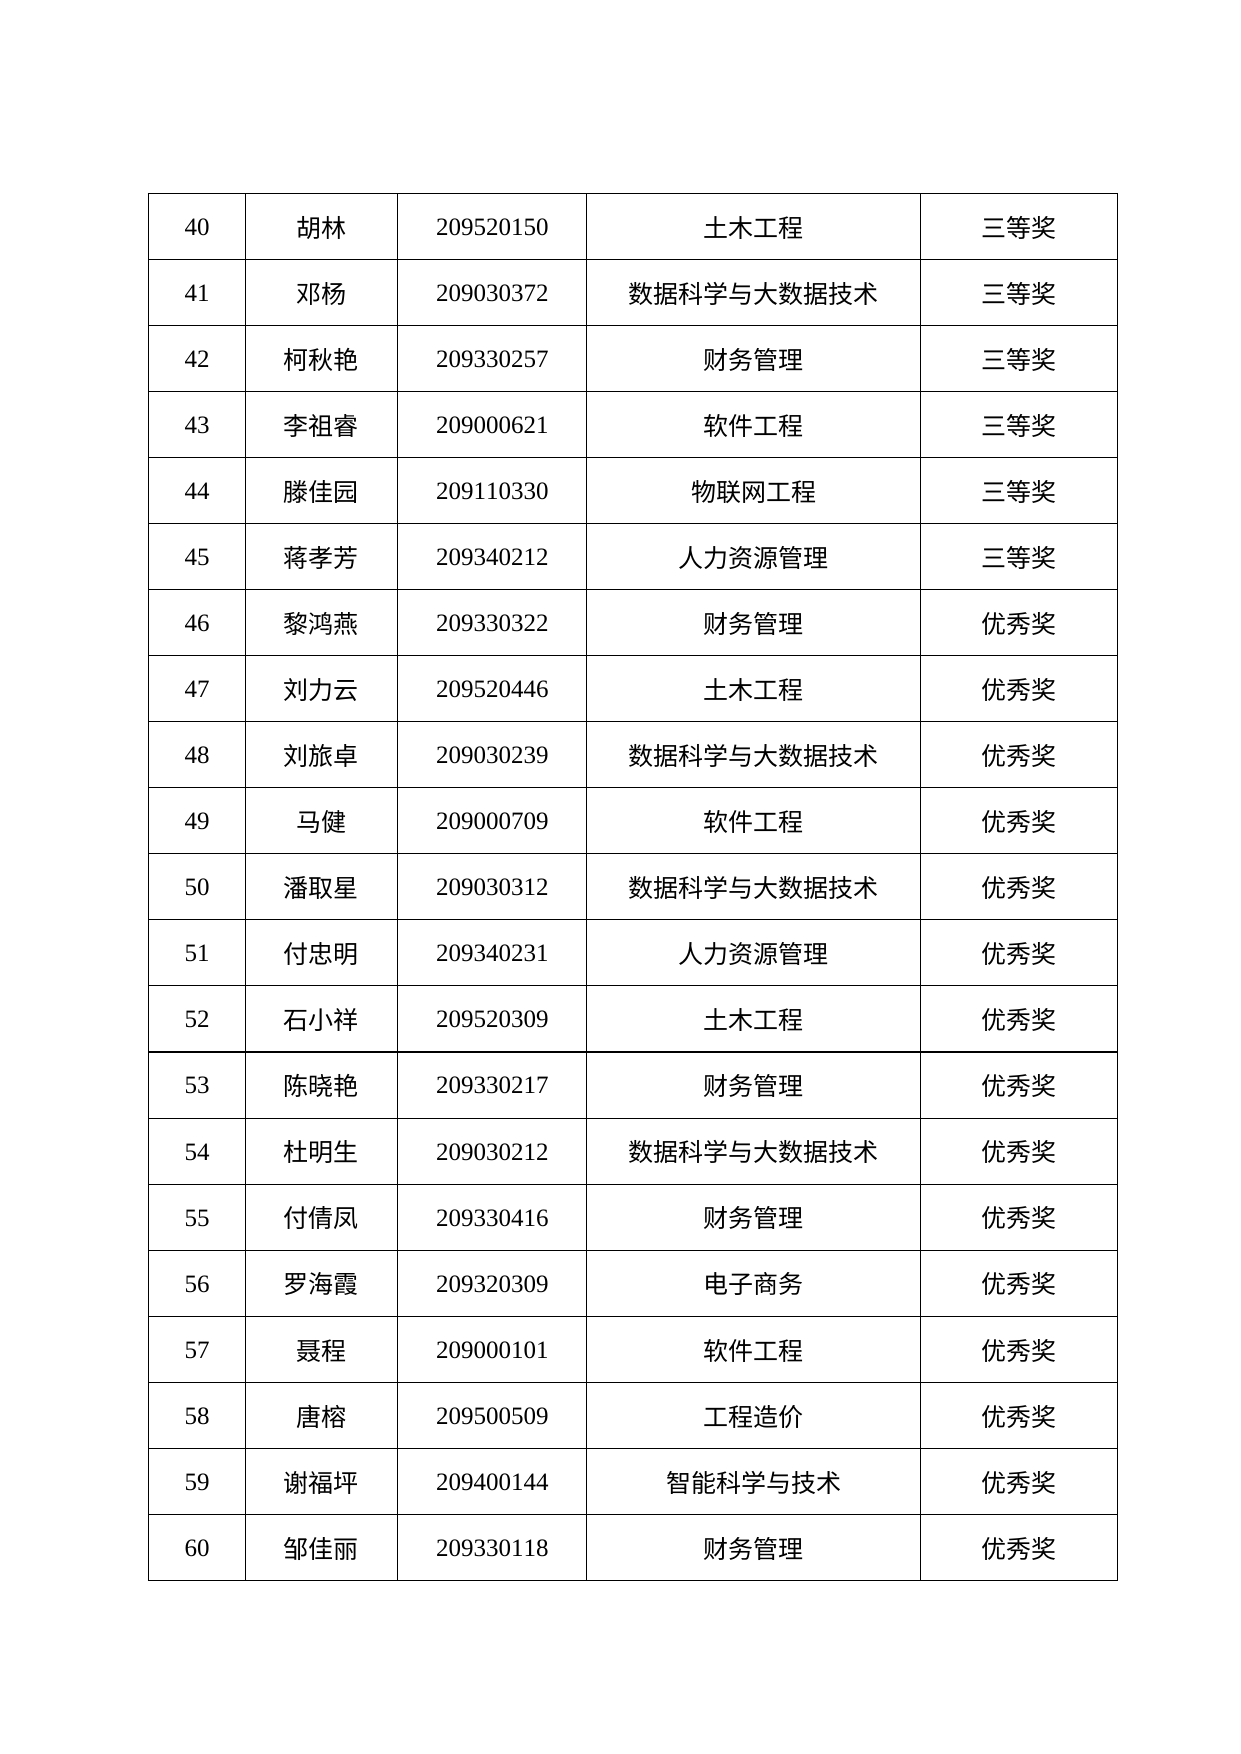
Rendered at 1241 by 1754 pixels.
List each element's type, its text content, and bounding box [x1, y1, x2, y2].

table_cell 唐榕 [246, 1383, 397, 1448]
table_cell 209000621 [398, 392, 586, 457]
table_cell 黎鸿燕 [246, 590, 397, 655]
table_cell 优秀奖 [921, 656, 1117, 721]
table_cell 电子商务 [587, 1251, 920, 1316]
table_cell 物联网工程 [587, 458, 920, 523]
table_cell 蒋孝芳 [246, 524, 397, 589]
table_cell 优秀奖 [921, 722, 1117, 787]
table_cell 付倩凤 [246, 1185, 397, 1249]
table_cell 数据科学与大数据技术 [587, 260, 920, 325]
table_cell 209520309 [398, 986, 586, 1051]
table_cell 209330118 [398, 1515, 586, 1580]
table_cell 人力资源管理 [587, 524, 920, 589]
table_cell 柯秋艳 [246, 326, 397, 391]
table_cell 209330416 [398, 1185, 586, 1249]
table_cell 刘力云 [246, 656, 397, 721]
table_cell 三等奖 [921, 260, 1117, 325]
table_cell 209340231 [398, 920, 586, 985]
table_cell 58 [149, 1383, 245, 1448]
table_cell 53 [149, 1053, 245, 1117]
table_cell 优秀奖 [921, 590, 1117, 655]
table_cell 聂程 [246, 1317, 397, 1382]
table_cell 陈晓艳 [246, 1053, 397, 1117]
table_cell 马健 [246, 788, 397, 853]
table_cell 优秀奖 [921, 788, 1117, 853]
table_cell 三等奖 [921, 194, 1117, 259]
table_cell 优秀奖 [921, 1053, 1117, 1117]
table_cell 优秀奖 [921, 986, 1117, 1051]
table_cell 三等奖 [921, 524, 1117, 589]
table_cell 优秀奖 [921, 1119, 1117, 1183]
table_cell 软件工程 [587, 1317, 920, 1382]
table_cell 209330257 [398, 326, 586, 391]
table_cell 209340212 [398, 524, 586, 589]
table_cell 209000101 [398, 1317, 586, 1382]
table_cell 潘取星 [246, 854, 397, 919]
table_cell 209330322 [398, 590, 586, 655]
table_cell 软件工程 [587, 392, 920, 457]
table_cell 邓杨 [246, 260, 397, 325]
table_cell 209520150 [398, 194, 586, 259]
table_cell 54 [149, 1119, 245, 1183]
table_cell 209030312 [398, 854, 586, 919]
table_cell 财务管理 [587, 326, 920, 391]
table_cell 209330217 [398, 1053, 586, 1117]
table_cell 209520446 [398, 656, 586, 721]
table_cell 55 [149, 1185, 245, 1249]
table_cell 209000709 [398, 788, 586, 853]
table_cell 三等奖 [921, 392, 1117, 457]
table_cell 罗海霞 [246, 1251, 397, 1316]
table_cell 46 [149, 590, 245, 655]
table_cell 土木工程 [587, 656, 920, 721]
table_cell 42 [149, 326, 245, 391]
table_cell 57 [149, 1317, 245, 1382]
table_cell 滕佳园 [246, 458, 397, 523]
table_cell 三等奖 [921, 458, 1117, 523]
table_cell 209400144 [398, 1449, 586, 1514]
table_cell 数据科学与大数据技术 [587, 1119, 920, 1183]
table_cell 59 [149, 1449, 245, 1514]
table_cell 财务管理 [587, 590, 920, 655]
table_cell 三等奖 [921, 326, 1117, 391]
table_cell 数据科学与大数据技术 [587, 854, 920, 919]
table_cell 209320309 [398, 1251, 586, 1316]
table_cell 209500509 [398, 1383, 586, 1448]
table_cell 财务管理 [587, 1053, 920, 1117]
table_cell 优秀奖 [921, 920, 1117, 985]
table_cell 优秀奖 [921, 1317, 1117, 1382]
table_cell 邹佳丽 [246, 1515, 397, 1580]
table_cell 优秀奖 [921, 1185, 1117, 1249]
table_cell 209110330 [398, 458, 586, 523]
table_cell 47 [149, 656, 245, 721]
table_cell 60 [149, 1515, 245, 1580]
table_cell 工程造价 [587, 1383, 920, 1448]
table_cell 优秀奖 [921, 1251, 1117, 1316]
table_cell 付忠明 [246, 920, 397, 985]
table_cell 数据科学与大数据技术 [587, 722, 920, 787]
table_cell 40 [149, 194, 245, 259]
table_cell 李祖睿 [246, 392, 397, 457]
table_cell 56 [149, 1251, 245, 1316]
table_cell 41 [149, 260, 245, 325]
table_cell 胡林 [246, 194, 397, 259]
table_cell 45 [149, 524, 245, 589]
table_cell 人力资源管理 [587, 920, 920, 985]
table_cell 谢福坪 [246, 1449, 397, 1514]
table_cell 50 [149, 854, 245, 919]
table_cell 石小祥 [246, 986, 397, 1051]
table_cell 44 [149, 458, 245, 523]
table_cell 土木工程 [587, 986, 920, 1051]
table_cell 209030239 [398, 722, 586, 787]
table_cell 优秀奖 [921, 854, 1117, 919]
table_cell 杜明生 [246, 1119, 397, 1183]
table_cell 209030212 [398, 1119, 586, 1183]
table_cell 财务管理 [587, 1185, 920, 1249]
table_cell 52 [149, 986, 245, 1051]
table_cell 智能科学与技术 [587, 1449, 920, 1514]
table_cell 刘旅卓 [246, 722, 397, 787]
table_cell 48 [149, 722, 245, 787]
table_cell 软件工程 [587, 788, 920, 853]
table_cell 49 [149, 788, 245, 853]
table_cell 209030372 [398, 260, 586, 325]
table_cell 财务管理 [587, 1515, 920, 1580]
table_cell 土木工程 [587, 194, 920, 259]
table_cell 优秀奖 [921, 1383, 1117, 1448]
table_cell 43 [149, 392, 245, 457]
table_cell 优秀奖 [921, 1515, 1117, 1580]
table_cell 优秀奖 [921, 1449, 1117, 1514]
table_cell 51 [149, 920, 245, 985]
